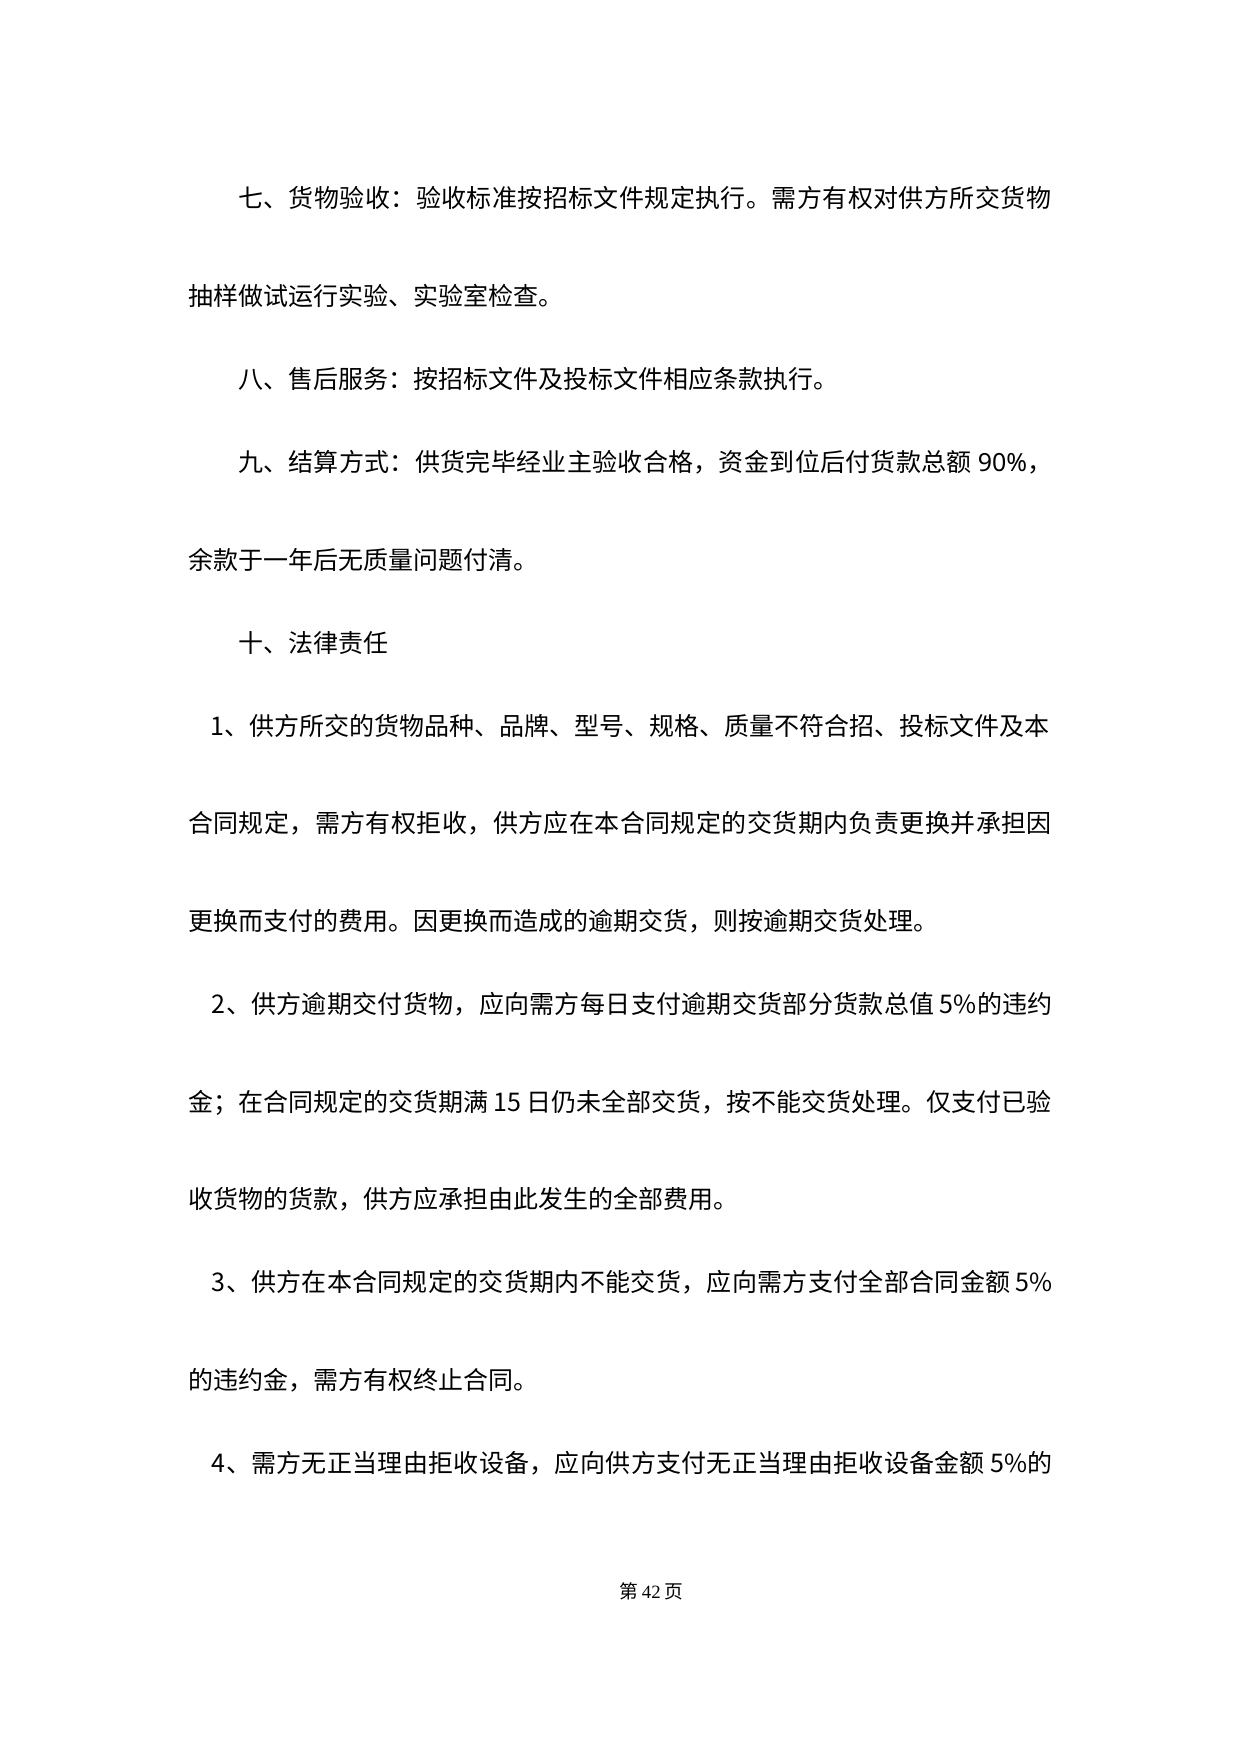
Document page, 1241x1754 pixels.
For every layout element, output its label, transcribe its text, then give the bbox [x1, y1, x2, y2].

text 九、结算方式：供货完毕经业主验收合格，资金到位后付货款总额90%，余款于一年后无质量问题付清。 [188, 428, 1052, 591]
text 八、售后服务：按招标文件及投标文件相应条款执行。 [188, 345, 1052, 410]
text 1、供方所交的货物品种、品牌、型号、规格、质量不符合招、投标文件及本合同规定，需方有权拒收，供方应在本合同规定的交货期内负责更换并承担因更换而支付的费用。因更换而造成的逾期交货，则按逾期交货处理。 [188, 692, 1052, 952]
text 十、法律责任 [188, 609, 1052, 674]
text 3、供方在本合同规定的交货期内不能交货，应向需方支付全部合同金额5%的违约金，需方有权终止合同。 [188, 1248, 1052, 1411]
text 2、供方逾期交付货物，应向需方每日支付逾期交货部分货款总值5%的违约金；在合同规定的交货期满15日仍未全部交货，按不能交货处理。仅支付已验收货物的货款，供方应承担由此发生的全部费用。 [188, 970, 1052, 1230]
text 七、货物验收：验收标准按招标文件规定执行。需方有权对供方所交货物抽样做试运行实验、实验室检查。 [188, 164, 1052, 327]
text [188, 1429, 1052, 1494]
